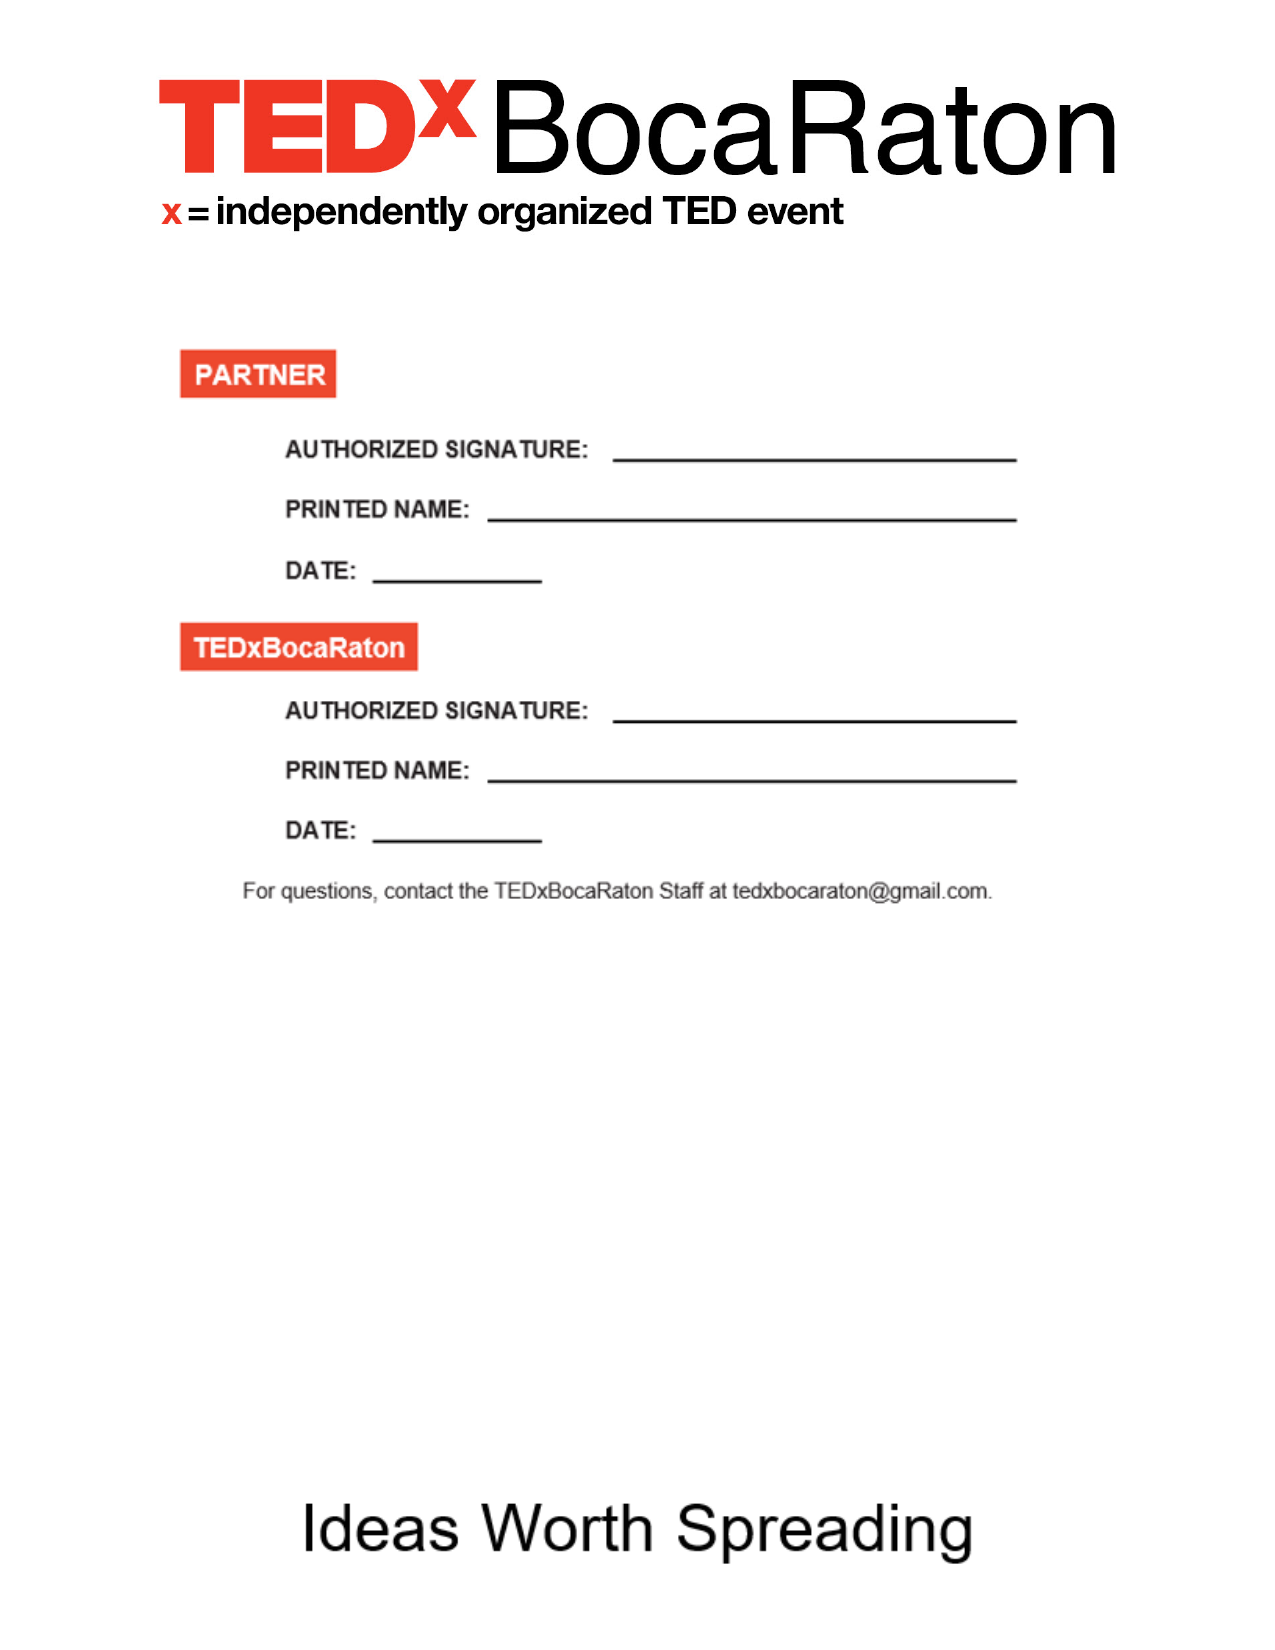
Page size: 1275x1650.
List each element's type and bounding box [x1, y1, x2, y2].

picture [150, 75, 1124, 236]
picture [150, 329, 1118, 938]
picture [286, 1475, 989, 1575]
